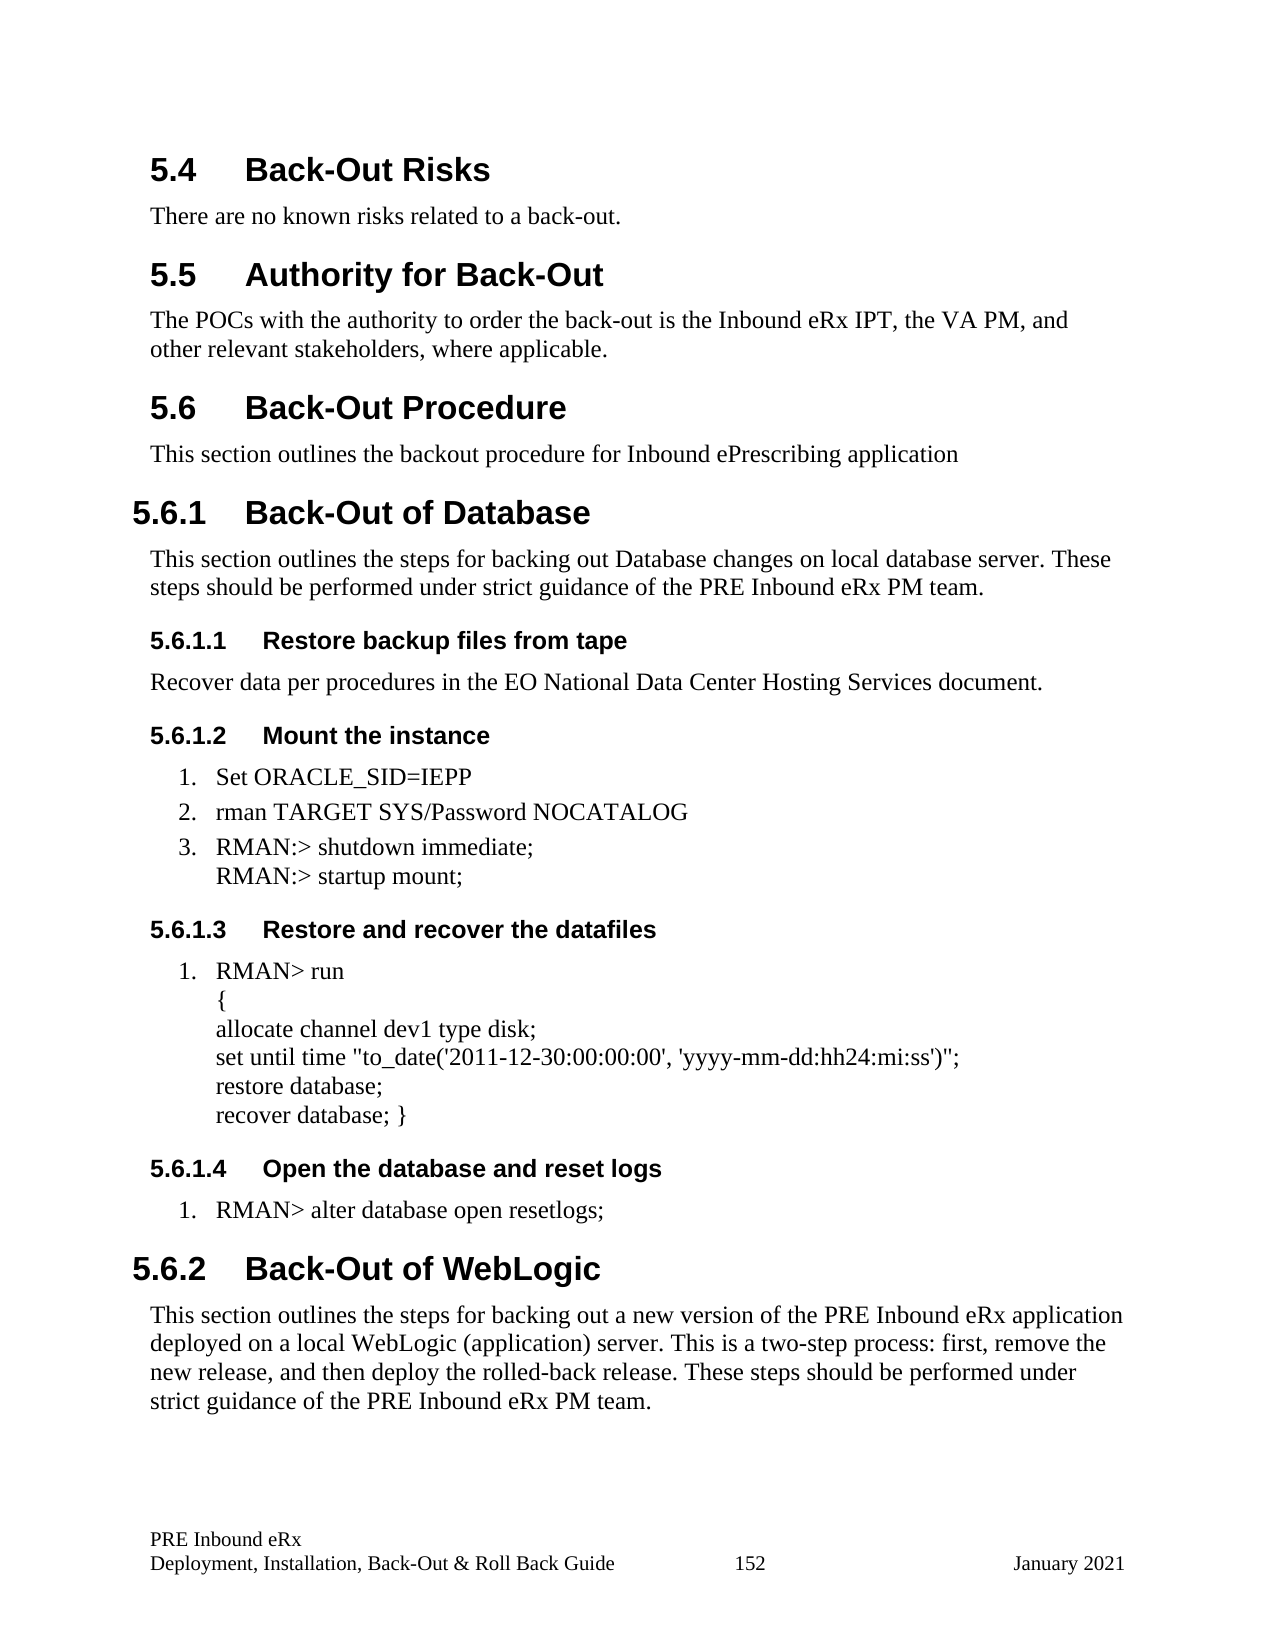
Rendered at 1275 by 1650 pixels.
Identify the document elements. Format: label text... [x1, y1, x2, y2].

text There are no known risks related to a back-out. [150, 201, 1125, 230]
text The POCs with the authority to order the back-out is the Inbound eRx IPT, the VA PM, and other relevant stakeholders, where applicable. [150, 306, 1125, 363]
text Recover data per procedures in the EO National Data Center Hosting Services document. [150, 667, 1125, 696]
text This section outlines the steps for backing out Database changes on local database server. These steps should be performed under strict guidance of the PRE Inbound eRx PM team. [150, 544, 1125, 601]
list RMAN> run { allocate channel dev1 type disk; set until time "to_date('2011-12-30:00:00:00', 'yyyy-mm-dd:hh24:mi:ss')"; restore database; recover database; } [178, 956, 1125, 1129]
list Set ORACLE_SID=IEPP [178, 762, 1125, 791]
subtitle Authority for Back-Out [150, 255, 1125, 293]
list Open the database and reset logs [150, 1154, 1125, 1182]
subtitle Back-Out of WebLogic [132, 1249, 1125, 1287]
list RMAN> alter database open resetlogs; [178, 1195, 1125, 1224]
list Mount the instance [150, 721, 1125, 750]
text rman TARGET SYS/Password NOCATALOG [178, 797, 1125, 826]
list Restore and recover the datafiles [150, 915, 1125, 944]
subtitle Back-Out Risks [150, 150, 1125, 188]
subtitle Back-Out Procedure [150, 388, 1125, 427]
subtitle Back-Out of Database [132, 493, 1125, 531]
list Restore backup files from tape [150, 626, 1125, 655]
text This section outlines the steps for backing out a new version of the PRE Inbound eRx application deployed on a local WebLogic (application) server. This is a two-step process: first, remove the new release, and then deploy the rolled-back release. These steps should be performed under strict guidance of the PRE Inbound eRx PM team. [150, 1300, 1125, 1415]
text This section outlines the backout procedure for Inbound ePrescribing application [150, 439, 1125, 468]
text RMAN:> shutdown immediate; RMAN:> startup mount; [178, 832, 1125, 890]
